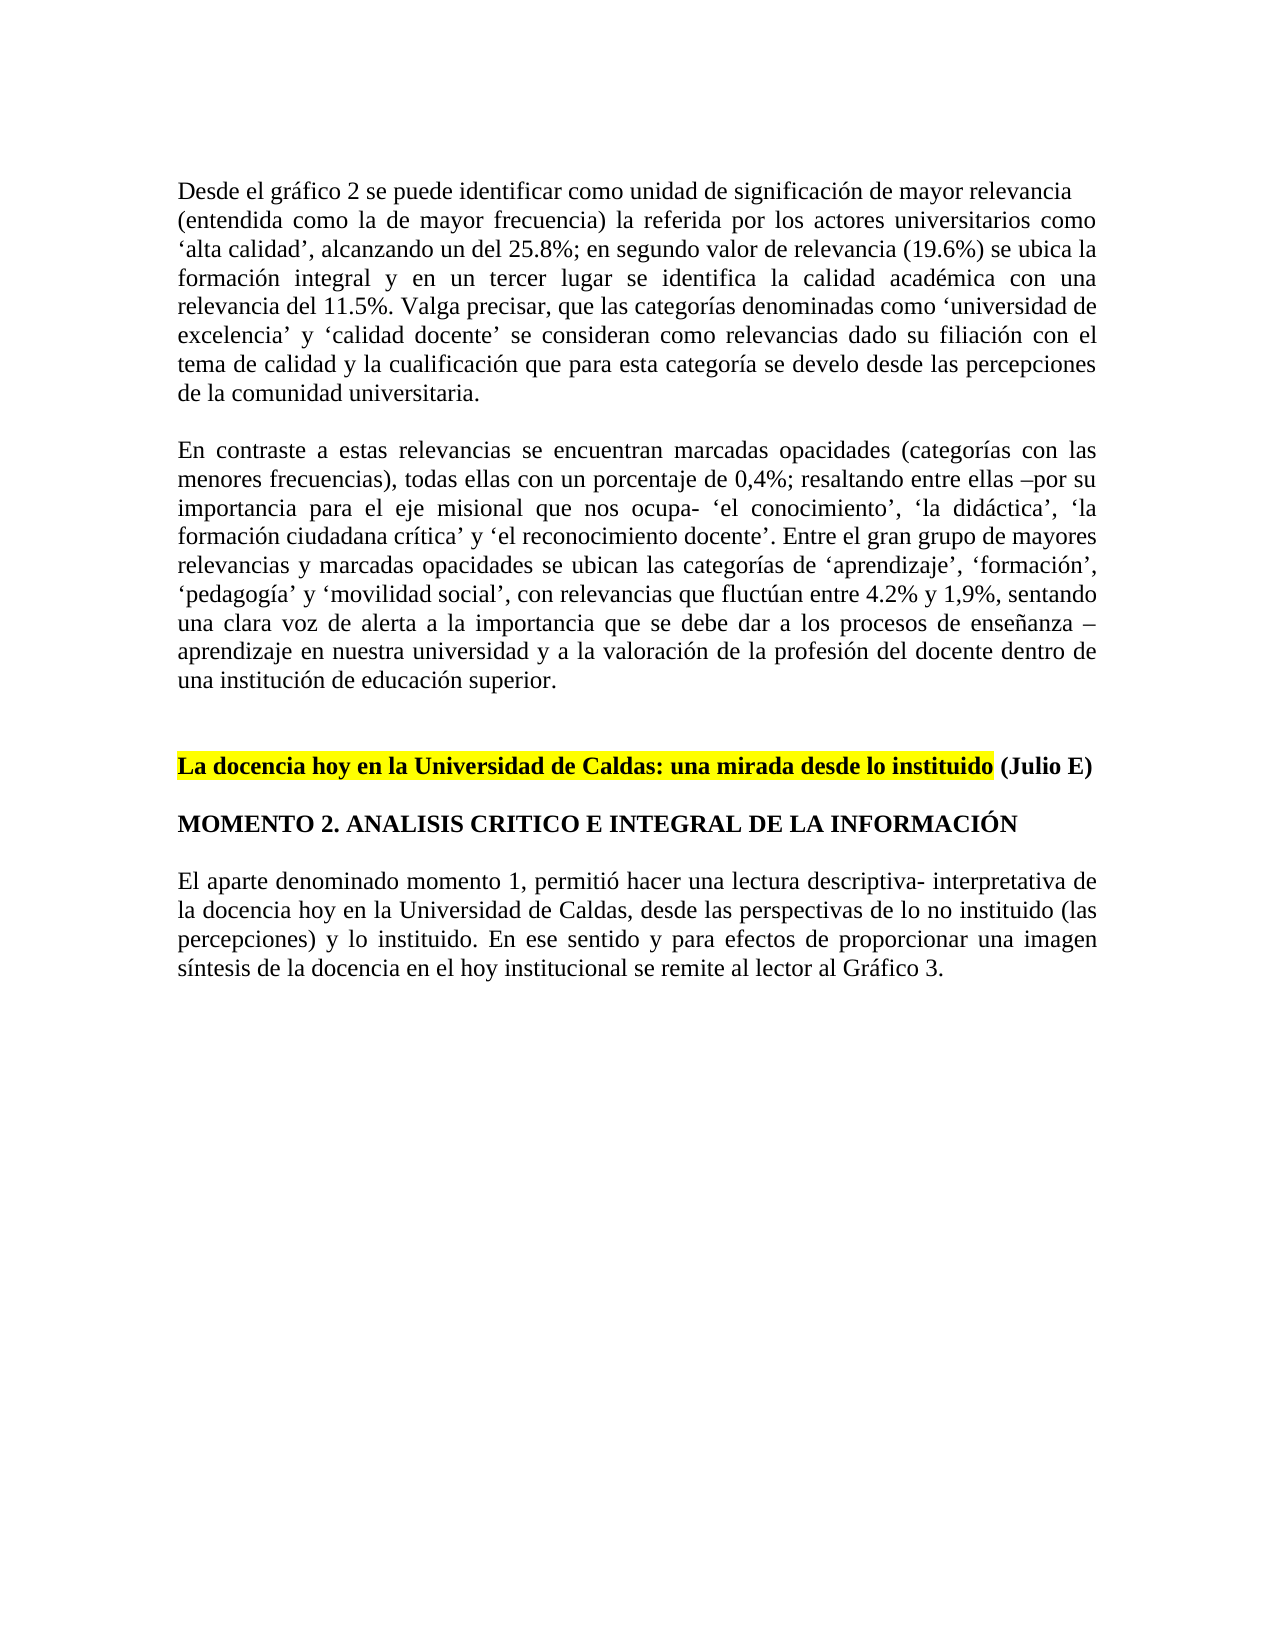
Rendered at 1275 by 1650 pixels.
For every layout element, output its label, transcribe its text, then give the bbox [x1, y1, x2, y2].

text En contraste a estas relevancias se encuentran marcadas opacidades (categorías con las menores frecuencias), todas ellas con un porcentaje de 0,4%; resaltando entre ellas –por su importancia para el eje misional que nos ocupa- ‘el conocimiento’, ‘la didáctica’, ‘la formación ciudadana crítica’ y ‘el reconocimiento docente’. Entre el gran grupo de mayores relevancias y marcadas opacidades se ubican las categorías de ‘aprendizaje’, ‘formación’, ‘pedagogía’ y ‘movilidad social’, con relevancias que fluctúan entre 4.2% y 1,9%, sentando una clara voz de alerta a la importancia que se debe dar a los procesos de enseñanza – aprendizaje en nuestra universidad y a la valoración de la profesión del docente dentro de una institución de educación superior. [177, 435, 1098, 694]
text (entendida como la de mayor frecuencia) la referida por los actores universitarios como ‘alta calidad’, alcanzando un del 25.8%; en segundo valor de relevancia (19.6%) se ubica la formación integral y en un tercer lugar se identifica la calidad académica con una relevancia del 11.5%. Valga precisar, que las categorías denominadas como ‘universidad de excelencia’ y ‘calidad docente’ se consideran como relevancias dado su filiación con el tema de calidad y la cualificación que para esta categoría se develo desde las percepciones de la comunidad universitaria. [177, 205, 1098, 406]
text MOMENTO 2. ANALISIS CRITICO E INTEGRAL DE LA INFORMACIÓN [177, 809, 1098, 838]
text Desde el gráfico 2 se puede identificar como unidad de significación de mayor relevancia [177, 176, 1098, 205]
text El aparte denominado momento 1, permitió hacer una lectura descriptiva- interpretativa de la docencia hoy en la Universidad de Caldas, desde las perspectivas de lo no instituido (las percepciones) y lo instituido. En ese sentido y para efectos de proporcionar una imagen síntesis de la docencia en el hoy institucional se remite al lector al Gráfico 3. [177, 866, 1098, 981]
